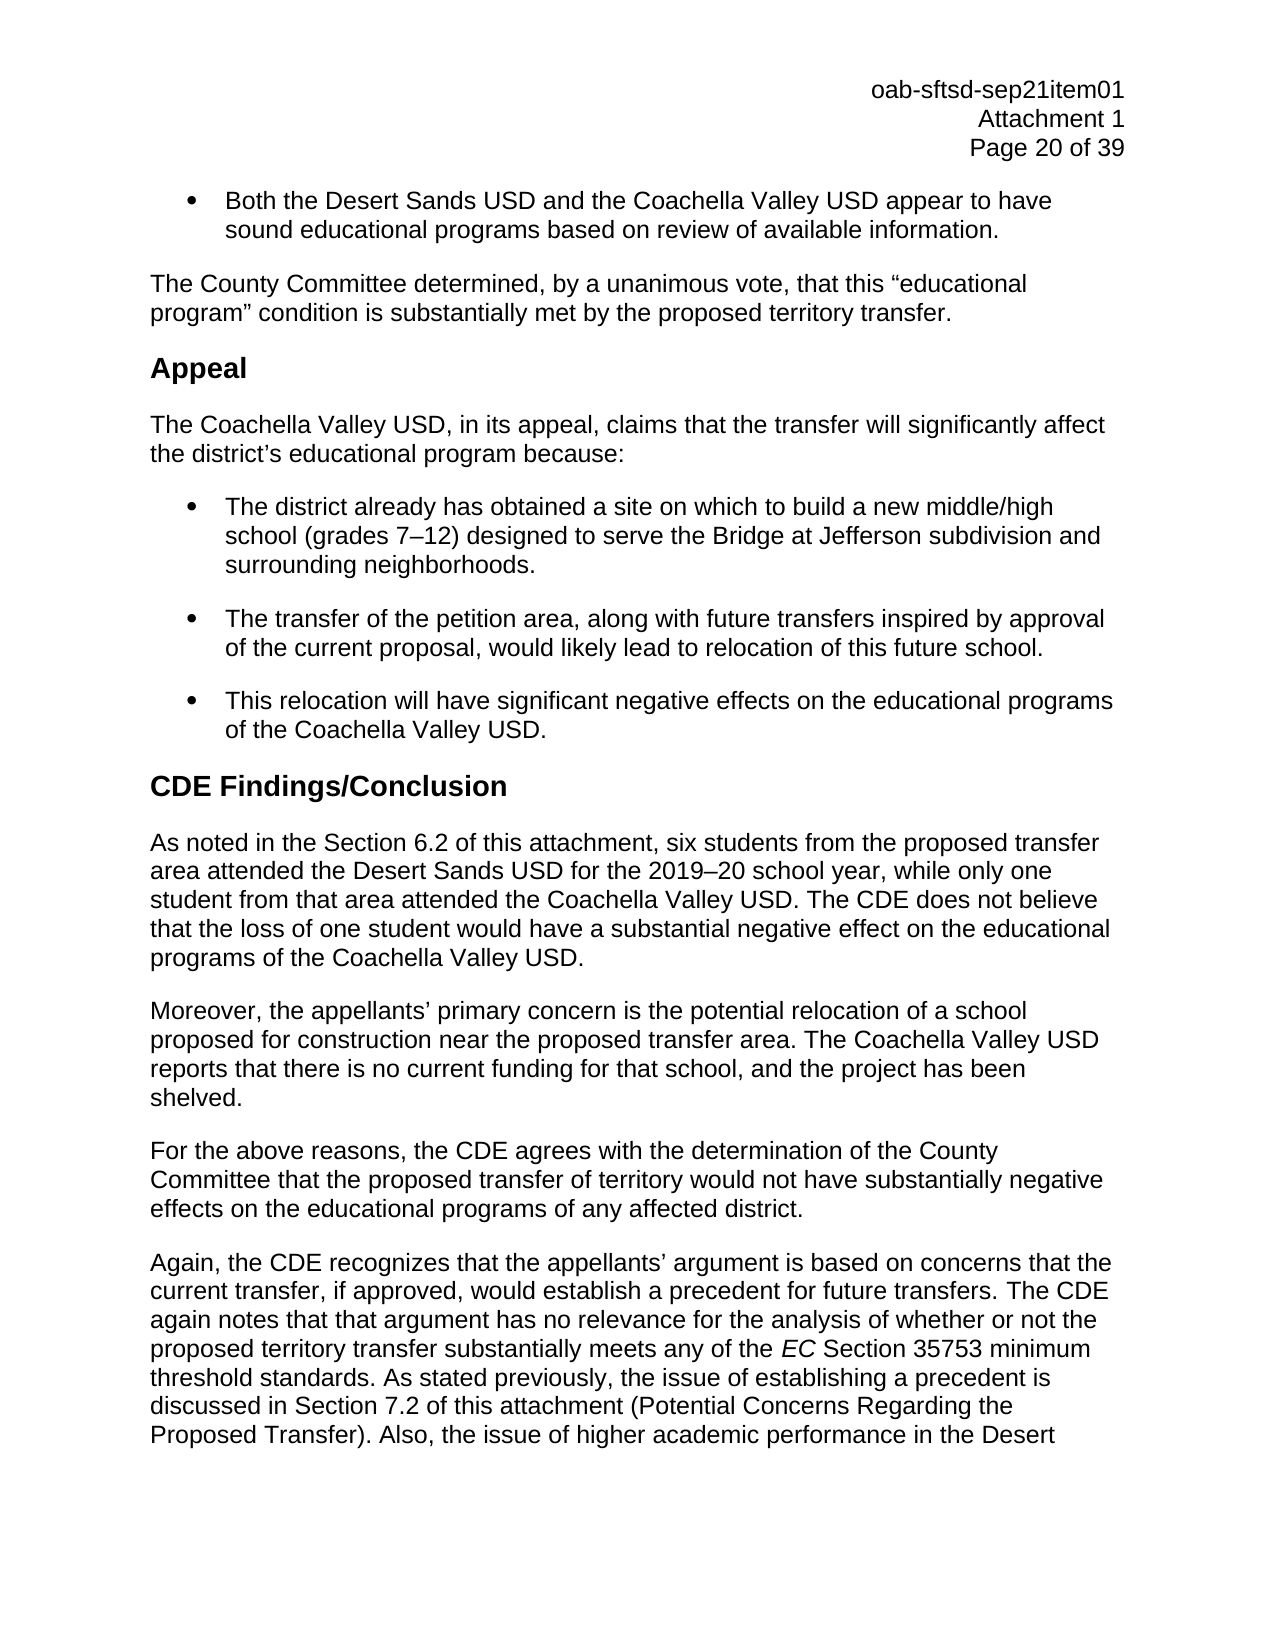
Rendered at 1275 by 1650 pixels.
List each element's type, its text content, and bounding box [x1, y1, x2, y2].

list Both the Desert Sands USD and the Coachella Valley USD appear to have sound educational programs based on review of available information. [187, 186, 1125, 244]
text As noted in the Section 6.2 of this attachment, six students from the proposed transfer area attended the Desert Sands USD for the 2019–20 school year, while only one student from that area attended the Coachella Valley USD. The CDE does not believe that the loss of one student would have a substantial negative effect on the educational programs of the Coachella Valley USD. [150, 827, 1125, 971]
list The transfer of the petition area, along with future transfers inspired by approval of the current proposal, would likely lead to relocation of this future school. [187, 604, 1125, 661]
text Moreover, the appellants’ primary concern is the potential relocation of a school proposed for construction near the proposed transfer area. The Coachella Valley USD reports that there is no current funding for that school, and the project has been shelved. [150, 996, 1125, 1111]
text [150, 1247, 1125, 1449]
subtitle CDE Findings/Conclusion [150, 769, 1125, 802]
list The County Committee determined, by a unanimous vote, that this “educational program” condition is substantially met by the proposed territory transfer. [150, 269, 1125, 326]
list The Coachella Valley USD, in its appeal, claims that the transfer will significantly affect the district’s educational program because: [150, 410, 1125, 467]
text For the above reasons, the CDE agrees with the determination of the County Committee that the proposed transfer of territory would not have substantially negative effects on the educational programs of any affected district. [150, 1136, 1125, 1222]
subtitle Appeal [150, 351, 1125, 385]
list The district already has obtained a site on which to build a new middle/high school (grades 7–12) designed to serve the Bridge at Jefferson subdivision and surrounding neighborhoods. [187, 492, 1125, 579]
list This relocation will have significant negative effects on the educational programs of the Coachella Valley USD. [187, 686, 1125, 744]
